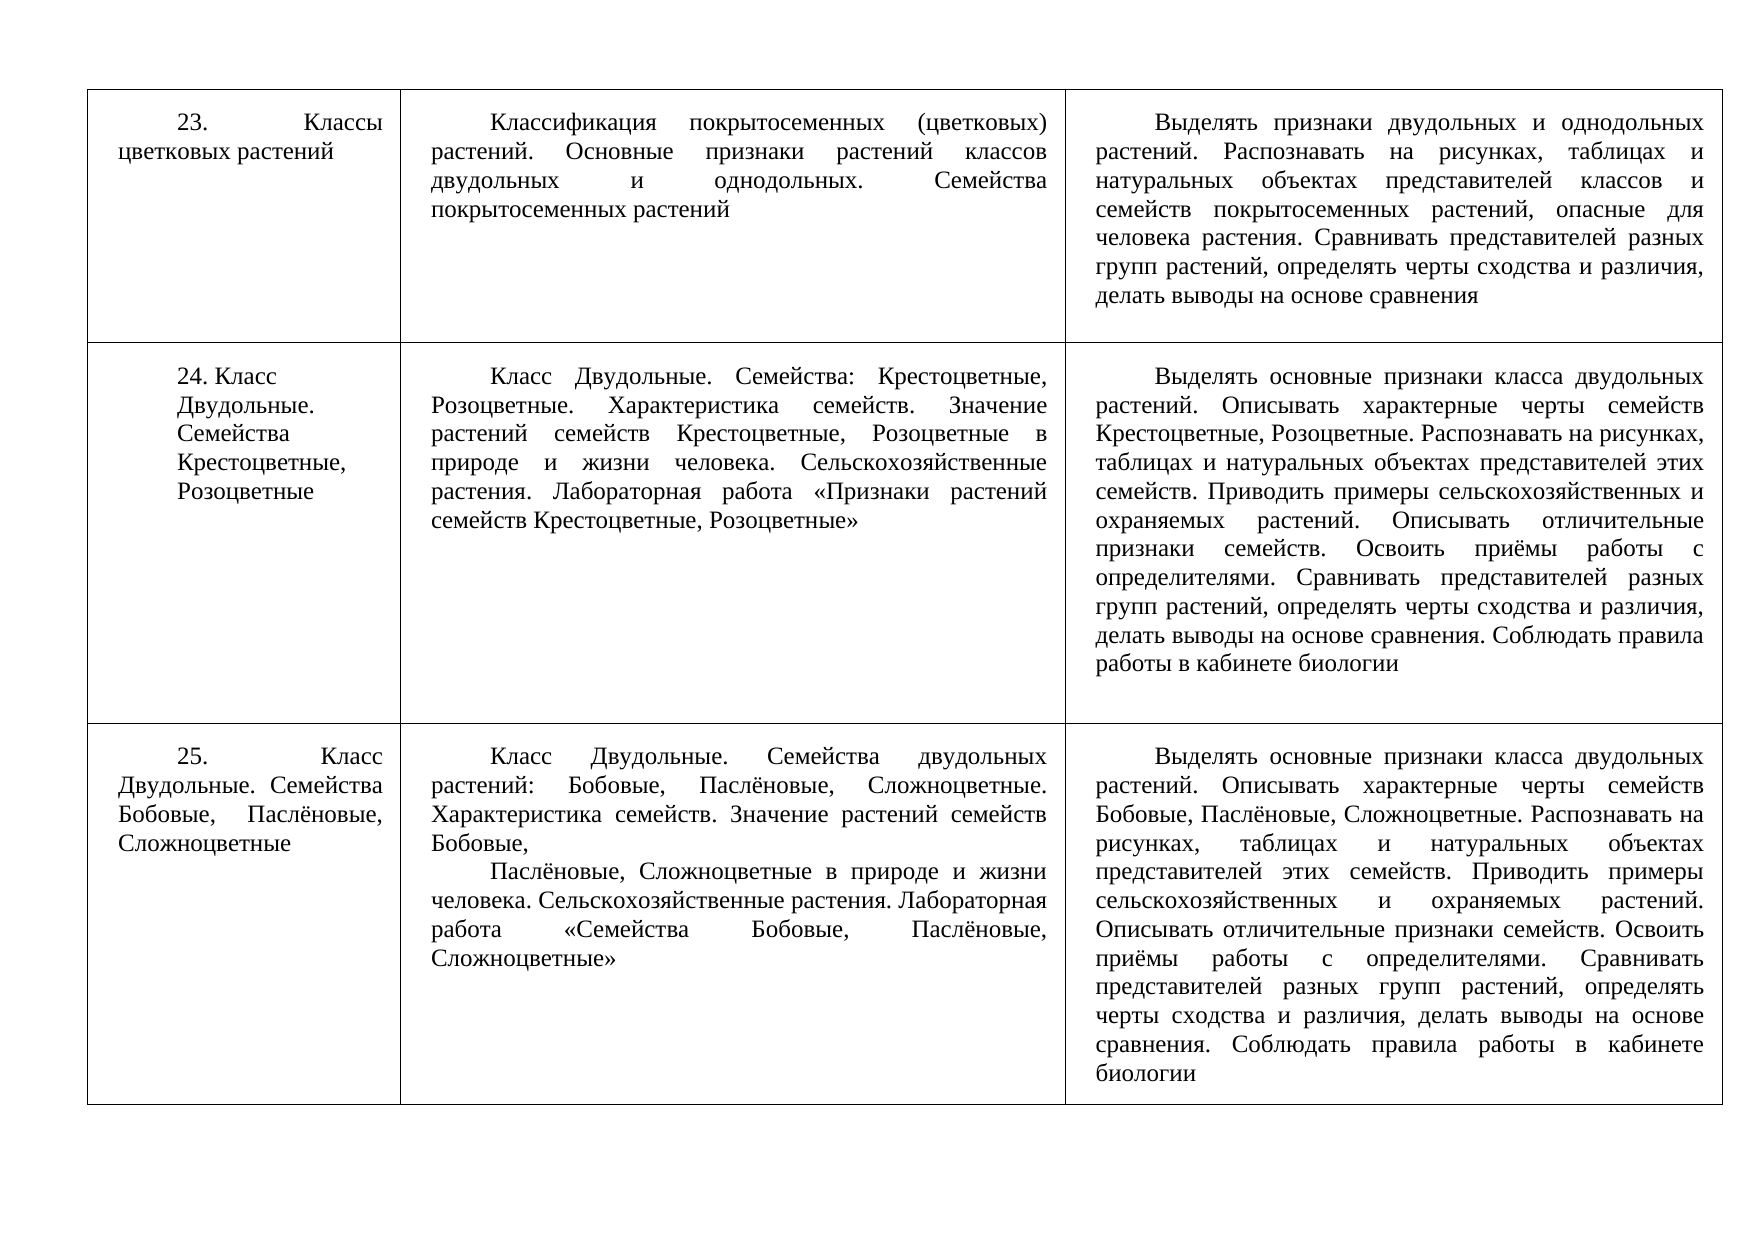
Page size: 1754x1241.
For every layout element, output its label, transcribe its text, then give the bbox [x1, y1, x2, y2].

table_cell Классификация покрытосеменных (цветковых) растений. Основные признаки растений классов двудольных и однодольных. Семейства покрытосеменных растений [401, 90, 1065, 342]
table_cell Класс Двудольные. Семейства двудольных растений: Бобовые, Паслёновые, Сложноцветные. Характеристика семейств. Значение растений семейств Бобовые, Паслёновые, Сложноцветные в природе и жизни человека. Сельскохозяйственные растения. Лабораторная работа «Семейства Бобовые, Паслёновые, Сложноцветные» [401, 724, 1065, 1104]
table_cell 25. Класс Двудольные. Семейства Бобовые, Паслёновые, Сложноцветные [88, 724, 400, 1104]
table_cell Выделять признаки двудольных и однодольных растений. Распознавать на рисунках, таблицах и натуральных объектах представителей классов и семейств покрытосеменных растений, опасные для человека растения. Сравнивать представителей разных групп растений, определять черты сходства и различия, делать выводы на основе сравнения [1066, 90, 1722, 342]
table_cell 23. Классы цветковых растений [88, 90, 400, 342]
table_cell Выделять основные признаки класса двудольных растений. Описывать характерные черты семейств Бобовые, Паслёновые, Сложноцветные. Распознавать на рисунках, таблицах и натуральных объектах представителей этих семейств. Приводить примеры сельскохозяйственных и охраняемых растений. Описывать отличительные признаки семейств. Освоить приёмы работы с определителями. Сравнивать представителей разных групп растений, определять черты сходства и различия, делать выводы на основе сравнения. Соблюдать правила работы в кабинете биологии [1066, 724, 1722, 1104]
table_cell Класс Двудольные. Семейства: Крестоцветные, Розоцветные. Характеристика семейств. Значение растений семейств Крестоцветные, Розоцветные в природе и жизни человека. Сельскохозяйственные растения. Лабораторная работа «Признаки растений семейств Крестоцветные, Розоцветные» [401, 343, 1065, 723]
table_cell Выделять основные признаки класса двудольных растений. Описывать характерные черты семейств Крестоцветные, Розоцветные. Распознавать на рисунках, таблицах и натуральных объектах представителей этих семейств. Приводить примеры сельскохозяйственных и охраняемых растений. Описывать отличительные признаки семейств. Освоить приёмы работы с определителями. Сравнивать представителей разных групп растений, определять черты сходства и различия, делать выводы на основе сравнения. Соблюдать правила работы в кабинете биологии [1066, 343, 1722, 723]
table_cell 24. Класс Двудольные. Семейства Крестоцветные, Розоцветные [88, 343, 400, 723]
